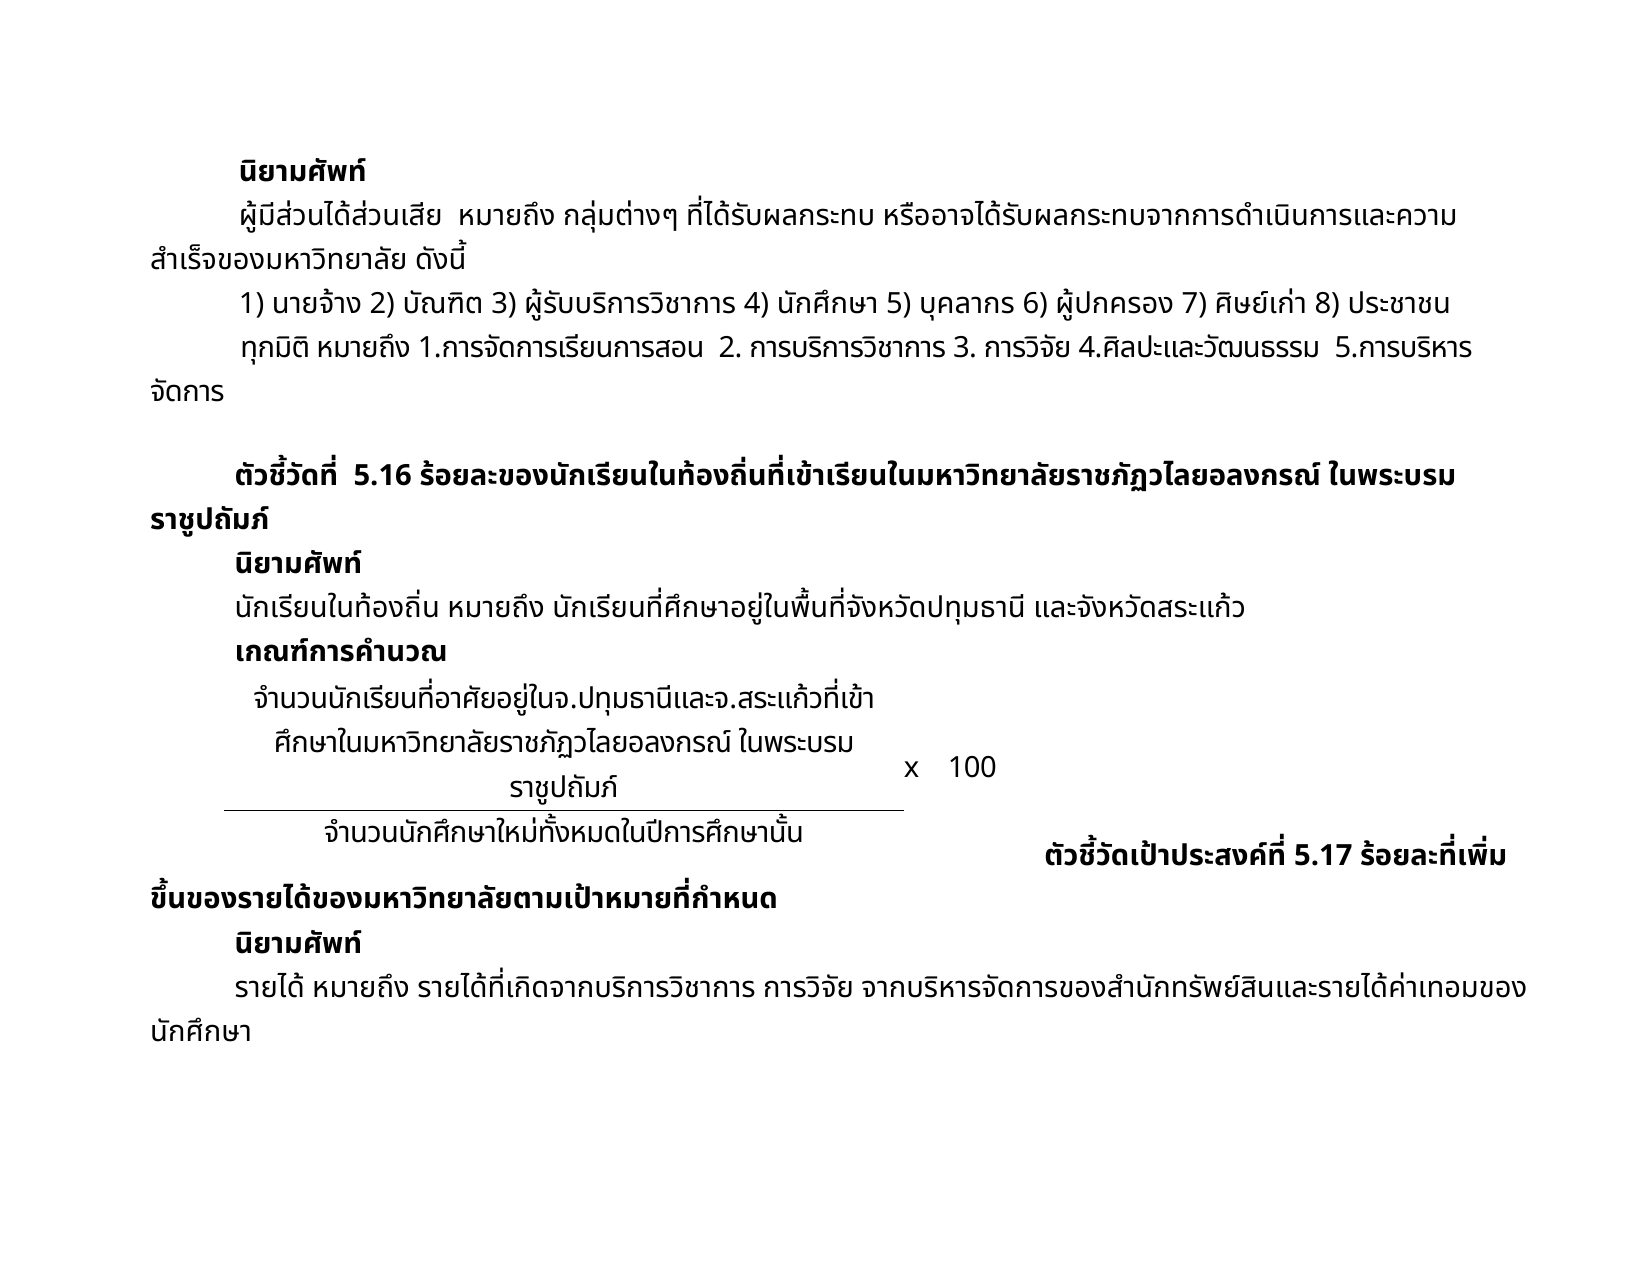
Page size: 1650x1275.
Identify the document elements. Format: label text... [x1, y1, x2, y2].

text ตัวชี้วัดเป้าประสงค์ที่ 5.17 ร้อยละที่เพิ่มขึ้นของรายได้ของมหาวิทยาลัยตามเป้าหมายที่กำหนด [150, 834, 1532, 922]
text นักเรียนในท้องถิ่น หมายถึง นักเรียนที่ศึกษาอยู่ในพื้นที่จังหวัดปทุมธานี และจังหวัดสระแก้ว [150, 587, 1500, 631]
table_header 100 [948, 678, 1025, 855]
text เกณฑ์การคำนวณ [150, 631, 1500, 675]
table_cell จำนวนนักศึกษาใหม่ทั้งหมดในปีการศึกษานั้น [224, 811, 903, 855]
table_header จำนวนนักเรียนที่อาศัยอยู่ในจ.ปทุมธานีและจ.สระแก้วที่เข้าศึกษาในมหาวิทยาลัยราชภัฏวไลยอลงกรณ์ ในพระบรมราชูปถัมภ์ [224, 678, 903, 810]
text นิยามศัพท์ [150, 922, 1532, 966]
text 1) นายจ้าง 2) บัณฑิต 3) ผู้รับบริการวิชาการ 4) นักศึกษา 5) บุคลากร 6) ผู้ปกครอง 7) ศิษย์เก่า 8) ประชาชน [150, 282, 1500, 326]
table_header x [904, 678, 948, 855]
text นิยามศัพท์ [150, 150, 1500, 194]
text ทุกมิติ หมายถึง 1.การจัดการเรียนการสอน 2. การบริการวิชาการ 3. การวิจัย 4.ศิลปะและวัฒนธรรม 5.การบริหารจัดการ [150, 326, 1500, 415]
text นิยามศัพท์ [150, 543, 1500, 587]
text ผู้มีส่วนได้ส่วนเสีย หมายถึง กลุ่มต่างๆ ที่ได้รับผลกระทบ หรืออาจได้รับผลกระทบจากการดำเนินการและความสำเร็จของมหาวิทยาลัย ดังนี้ [150, 194, 1500, 282]
text รายได้ หมายถึง รายได้ที่เกิดจากบริการวิชาการ การวิจัย จากบริหารจัดการของสำนักทรัพย์สินและรายได้ค่าเทอมของนักศึกษา [150, 966, 1532, 1054]
text ตัวชี้วัดที่ 5.16 ร้อยละของนักเรียนในท้องถิ่นที่เข้าเรียนในมหาวิทยาลัยราชภัฏวไลยอลงกรณ์ ในพระบรมราชูปถัมภ์ [150, 454, 1500, 543]
